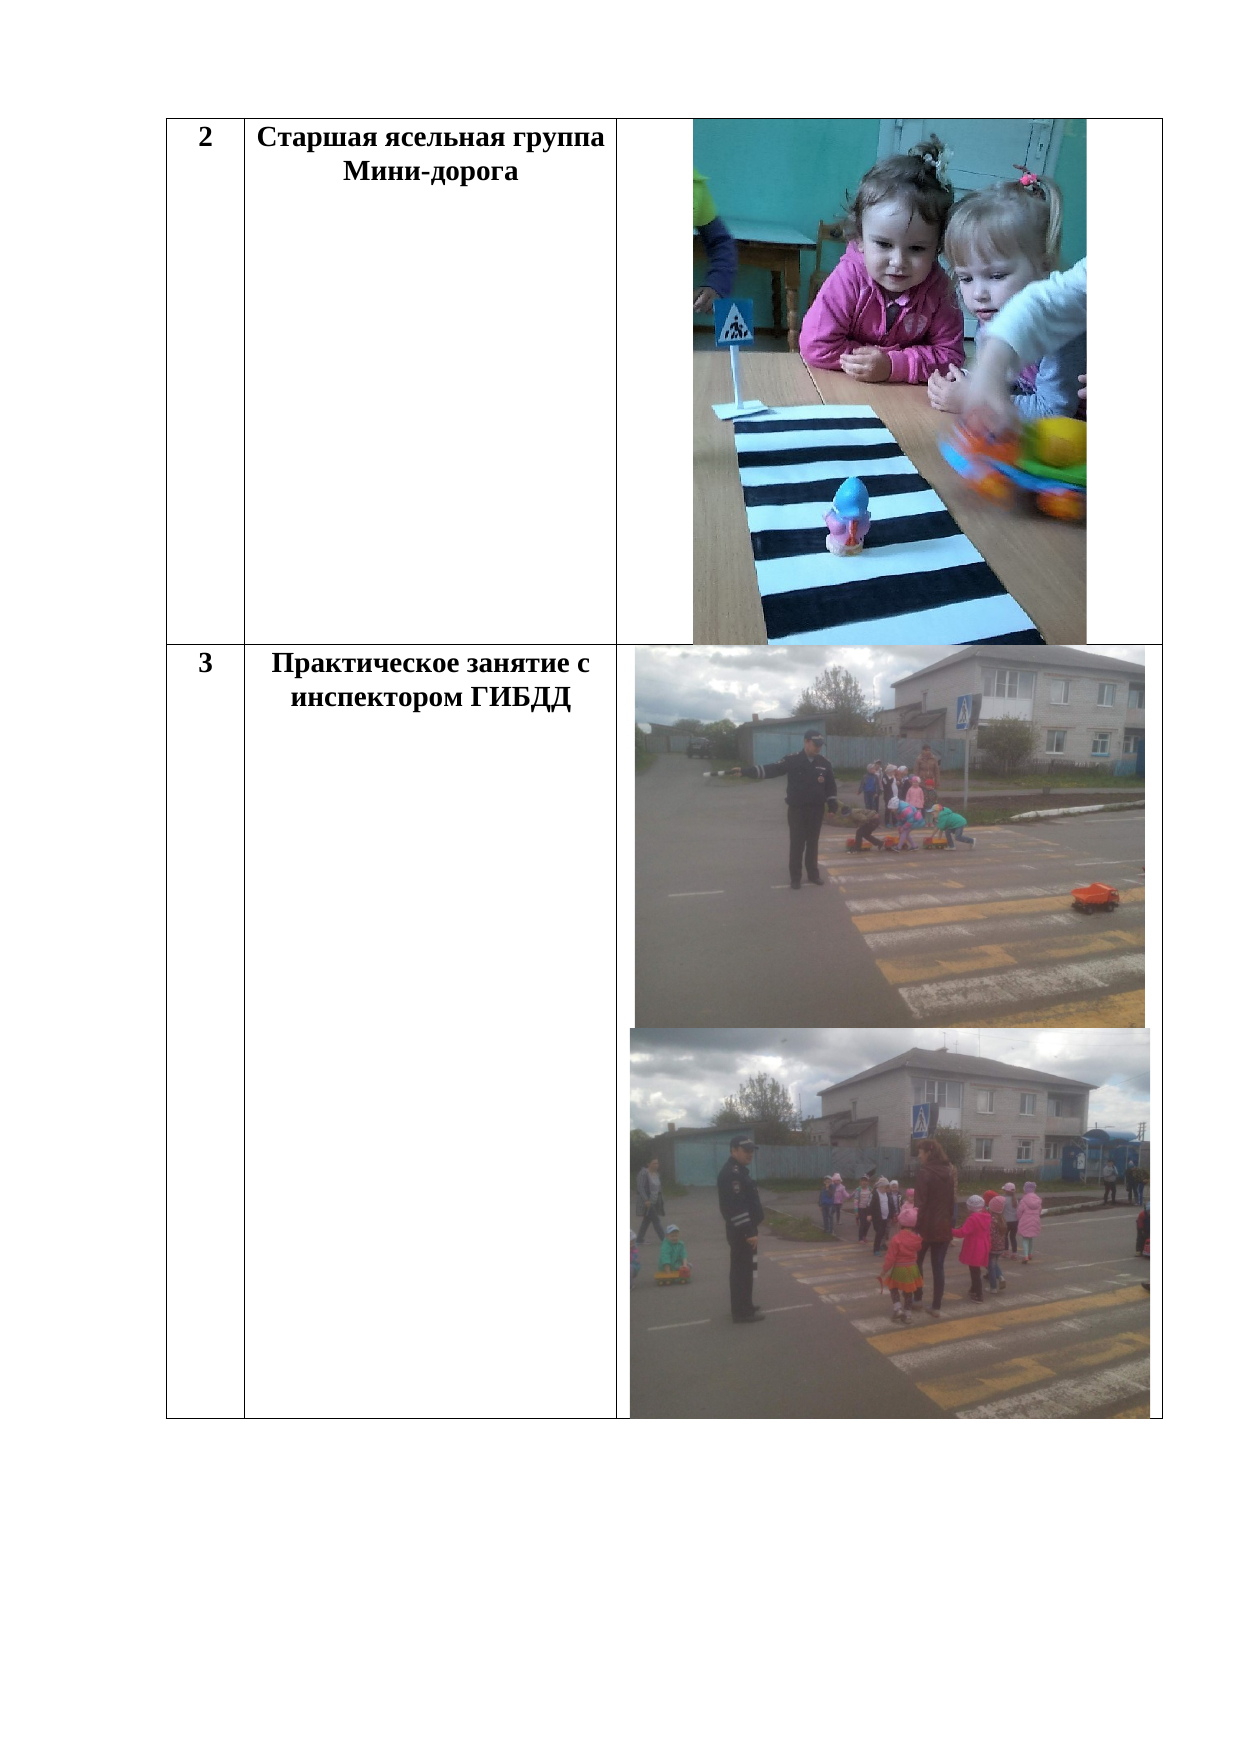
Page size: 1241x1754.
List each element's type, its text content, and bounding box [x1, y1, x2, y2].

table_cell Практическое занятие с инспектором ГИБДД [245, 645, 616, 1418]
table_cell [617, 119, 693, 644]
table_cell 2 [167, 119, 244, 644]
table_cell 3 [167, 645, 244, 1418]
table_cell Старшая ясельная группа Мини-дорога [245, 119, 616, 644]
table_cell [617, 645, 634, 1418]
table_cell [1145, 645, 1162, 1418]
table_cell [1087, 119, 1162, 644]
picture [629, 119, 1150, 1419]
